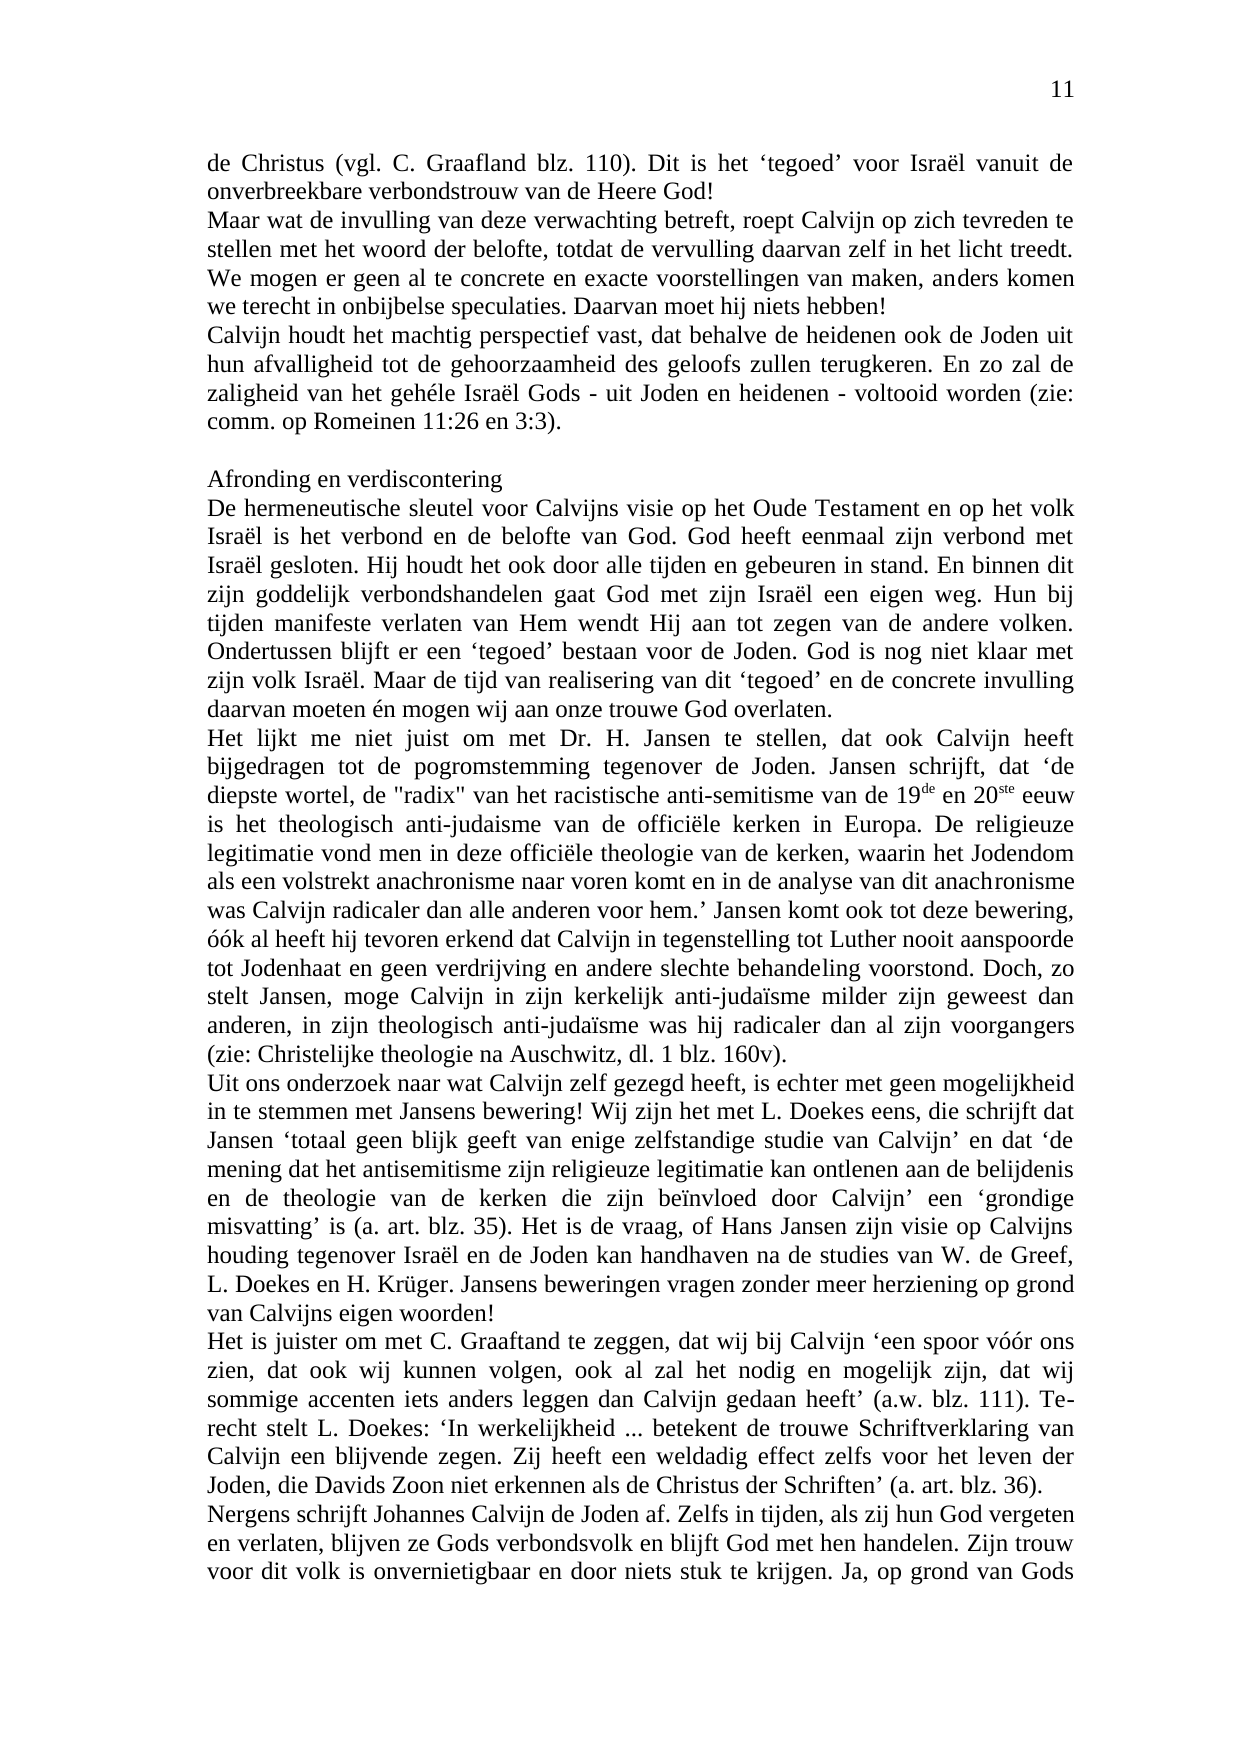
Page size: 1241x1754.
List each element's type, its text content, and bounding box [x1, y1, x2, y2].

text De hermeneutische sleutel voor Calvijns visie op het Oude Testament en op het volk Israël is het verbond en de belofte van God. God heeft eenmaal zijn verbond met Israël gesloten. Hij houdt het ook door alle tijden en gebeuren in stand. En binnen dit zijn goddelijk verbondshandelen gaat God met zijn Israël een eigen weg. Hun bij tijden manifeste verlaten van Hem wendt Hij aan tot zegen van de andere volken. Ondertussen blijft er een ‘tegoed’ bestaan voor de Joden. God is nog niet klaar met zijn volk Israël. Maar de tijd van realisering van dit ‘tegoed’ en de concrete invulling daarvan moeten én mogen wij aan onze trouwe God overlaten. [207, 493, 1075, 723]
text Maar wat de invulling van deze verwachting betreft, roept Calvijn op zich tevreden te stellen met het woord der belofte, totdat de vervulling daarvan zelf in het licht treedt. We mogen er geen al te concrete en exacte voorstellingen van maken, anders komen we terecht in onbijbelse speculaties. Daarvan moet hij niets hebben! [207, 205, 1075, 320]
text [207, 148, 1075, 205]
text Het is juister om met C. Graaftand te zeggen, dat wij bij Calvijn ‘een spoor vóór ons zien, dat ook wij kunnen volgen, ook al zal het nodig en mogelijk zijn, dat wij sommige accenten iets anders leggen dan Calvijn gedaan heeft’ (a.w. blz. 111). Terecht stelt L. Doekes: ‘In werkelijkheid ... betekent de trouwe Schriftverklaring van Calvijn een blijvende zegen. Zij heeft een weldadig effect zelfs voor het leven der Joden, die Davids Zoon niet erkennen als de Christus der Schriften’ (a. art. blz. 36). [207, 1326, 1075, 1499]
text Uit ons onderzoek naar wat Calvijn zelf gezegd heeft, is echter met geen mogelijkheid in te stemmen met Jansens bewering! Wij zijn het met L. Doekes eens, die schrijft dat Jansen ‘totaal geen blijk geeft van enige zelfstandige studie van Calvijn’ en dat ‘de mening dat het antisemitisme zijn religieuze legitimatie kan ontlenen aan de belijdenis en de theologie van de kerken die zijn beïnvloed door Calvijn’ een ‘grondige misvatting’ is (a. art. blz. 35). Het is de vraag, of Hans Jansen zijn visie op Calvijns houding tegenover Israël en de Joden kan handhaven na de studies van W. de Greef, L. Doekes en H. Krüger. Jansens beweringen vragen zonder meer herziening op grond van Calvijns eigen woorden! [207, 1068, 1075, 1326]
text Het lijkt me niet juist om met Dr. H. Jansen te stellen, dat ook Calvijn heeft bijgedragen tot de pogromstemming tegenover de Joden. Jansen schrijft, dat ‘de diepste wortel, de "radix" van het racistische anti-semitisme van de 19de en 20ste eeuw is het theologisch anti-judaisme van de officiële kerken in Europa. De religieuze legitimatie vond men in deze officiële theologie van de kerken, waarin het Jodendom als een volstrekt anachronisme naar voren komt en in de analyse van dit anachronisme was Calvijn radicaler dan alle anderen voor hem.’ Jansen komt ook tot deze bewering, óók al heeft hij tevoren erkend dat Calvijn in tegenstelling tot Luther nooit aanspoorde tot Jodenhaat en geen verdrijving en andere slechte behandeling voorstond. Doch, zo stelt Jansen, moge Calvijn in zijn kerkelijk anti-judaïsme milder zijn geweest dan anderen, in zijn theologisch anti-judaïsme was hij radicaler dan al zijn voorgangers (zie: Christelijke theologie na Auschwitz, dl. 1 blz. 160v). [207, 723, 1075, 1068]
text Calvijn houdt het machtig perspectief vast, dat behalve de heidenen ook de Joden uit hun afvalligheid tot de gehoorzaamheid des geloofs zullen terugkeren. En zo zal de zaligheid van het gehéle Israël Gods - uit Joden en heidenen - voltooid worden (zie: comm. op Romeinen 11:26 en 3:3). [207, 320, 1075, 435]
text Afronding en verdiscontering [207, 464, 1075, 493]
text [207, 1499, 1075, 1585]
